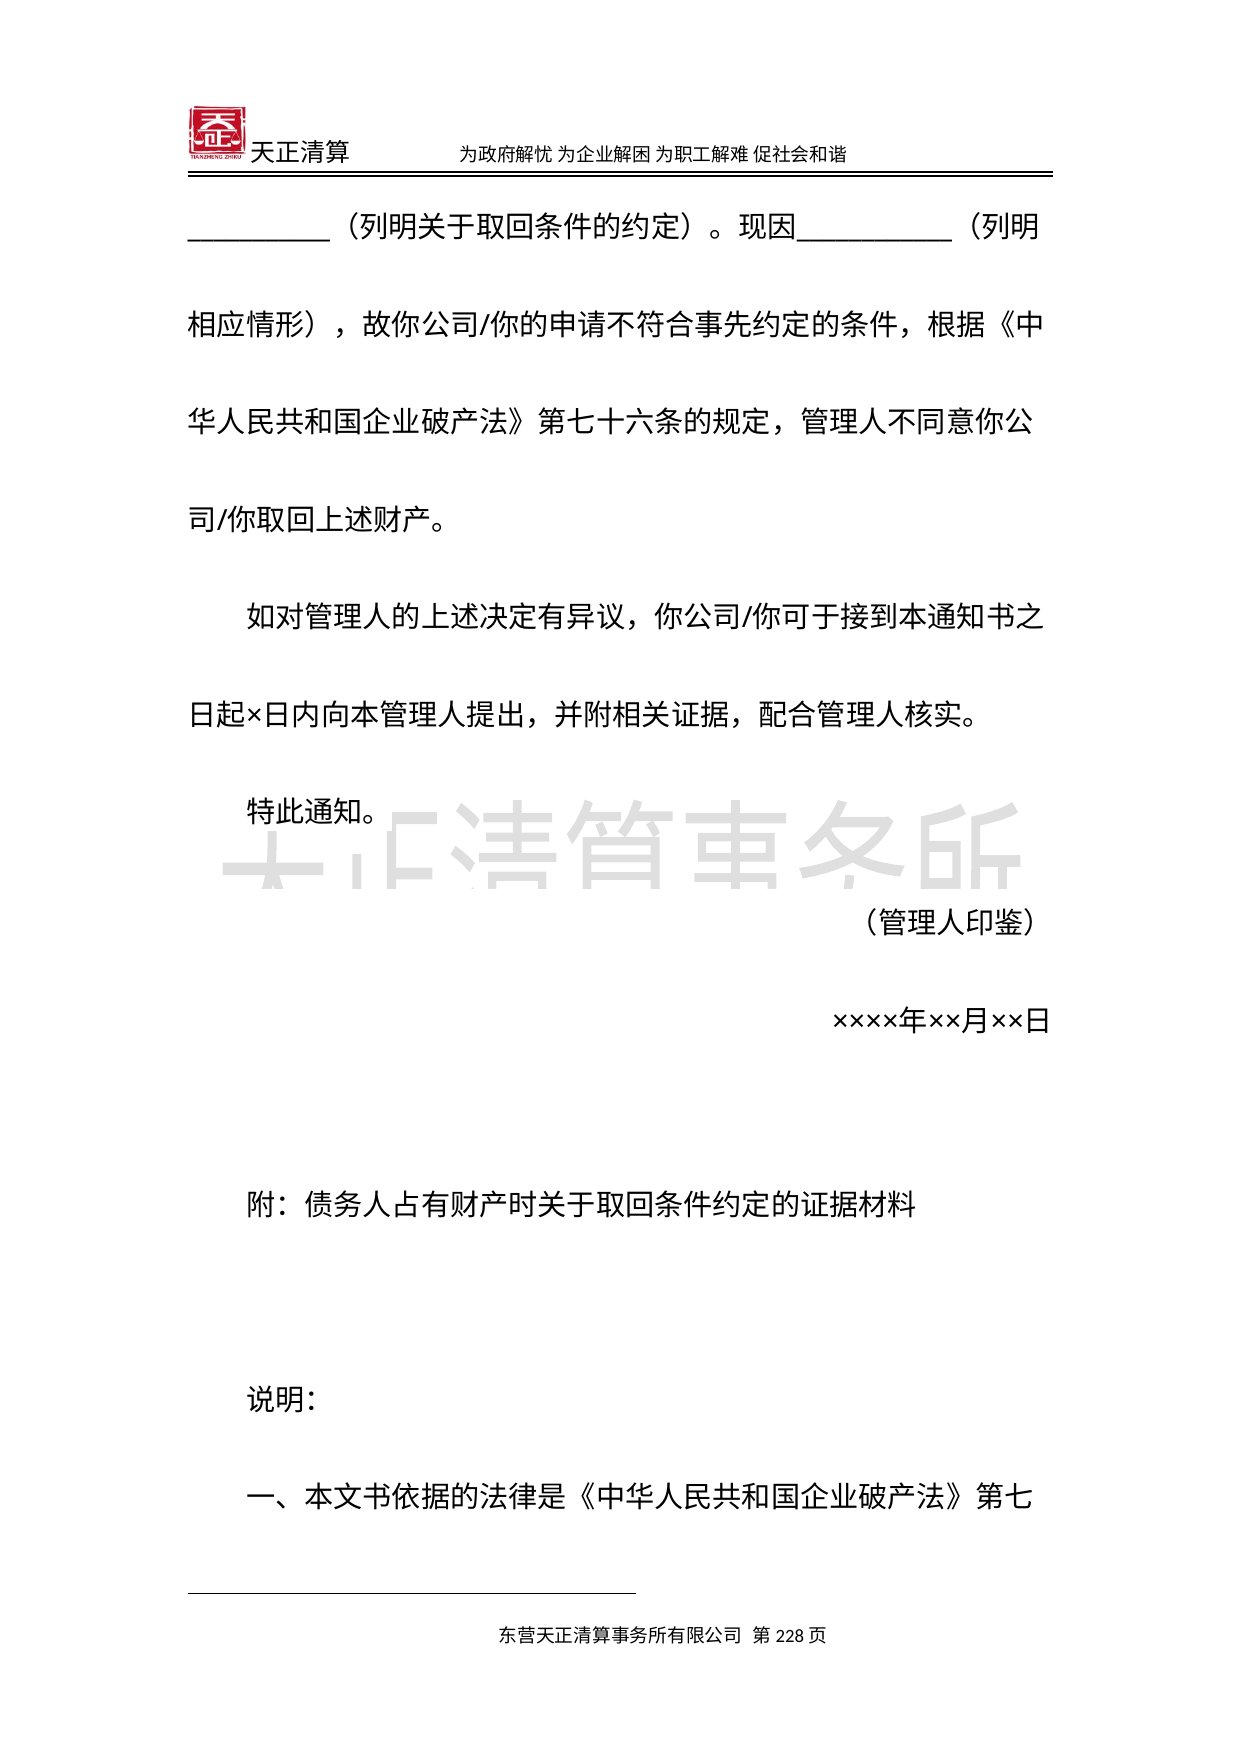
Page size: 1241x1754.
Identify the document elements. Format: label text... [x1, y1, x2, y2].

picture [187, 105, 246, 162]
text （管理人印鉴） ××××年××月××日 [187, 889, 1053, 1051]
